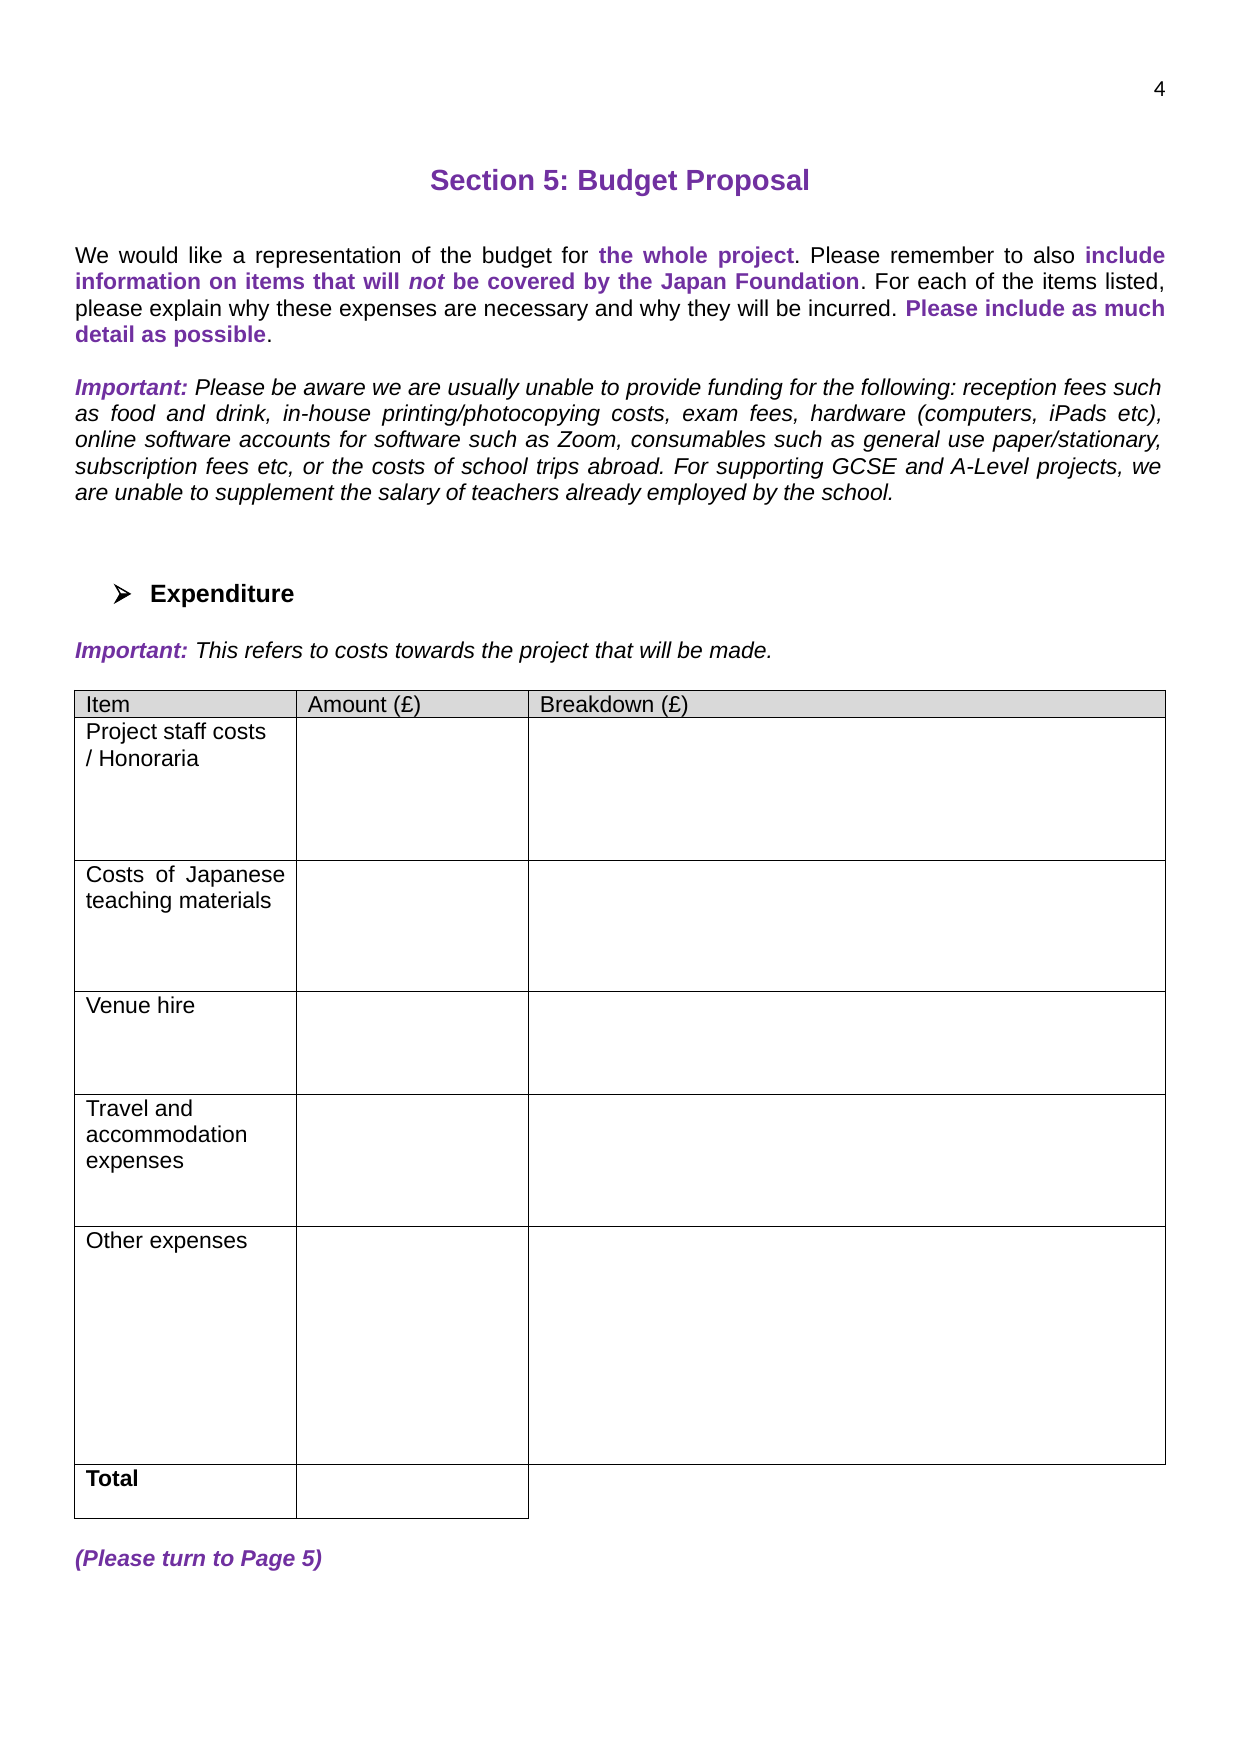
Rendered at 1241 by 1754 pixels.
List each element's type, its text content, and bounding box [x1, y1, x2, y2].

text Important: This refers to costs towards the project that will be made. [75, 637, 1165, 663]
table_cell [297, 861, 528, 991]
subtitle Section 5: Budget Proposal [75, 163, 1165, 197]
table_cell [529, 992, 1165, 1094]
table_cell Other expenses [75, 1227, 296, 1464]
table_header Item [75, 691, 296, 717]
table_cell [297, 1465, 528, 1517]
table_header Breakdown (£) [529, 691, 1165, 717]
table_cell Project staff costs / Honoraria [75, 718, 296, 860]
table_cell [529, 1095, 1165, 1226]
text We would like a representation of the budget for the whole project. Please remember to also include information on items that will not be covered by the Japan Foundation. For each of the items listed, please explain why these expenses are necessary and why they will be incurred. Please include as much detail as possible. [75, 242, 1165, 347]
table_cell Venue hire [75, 992, 296, 1094]
table_cell [529, 861, 1165, 991]
table_cell [297, 718, 528, 860]
table_cell [297, 1227, 528, 1464]
table_cell [297, 992, 528, 1094]
table_cell [297, 1095, 528, 1226]
table_cell [529, 1227, 1165, 1464]
text Important: Please be aware we are usually unable to provide funding for the following: reception fees such as food and drink, in-house printing/photocopying costs, exam fees, hardware (computers, iPads etc), online software accounts for software such as Zoom, consumables such as general use paper/stationary, subscription fees etc, or the costs of school trips abroad. For supporting GCSE and A-Level projects, we are unable to supplement the salary of teachers already employed by the school. [75, 374, 1165, 506]
table_cell Costs of Japanese teaching materials [75, 861, 296, 991]
table_cell [529, 718, 1165, 860]
text (Please turn to Page 5) [75, 1545, 1165, 1571]
table_cell Total [75, 1465, 296, 1517]
list Expenditure [112, 579, 1165, 608]
table_header Amount (£) [297, 691, 528, 717]
table_cell Travel and accommodation expenses [75, 1095, 296, 1226]
